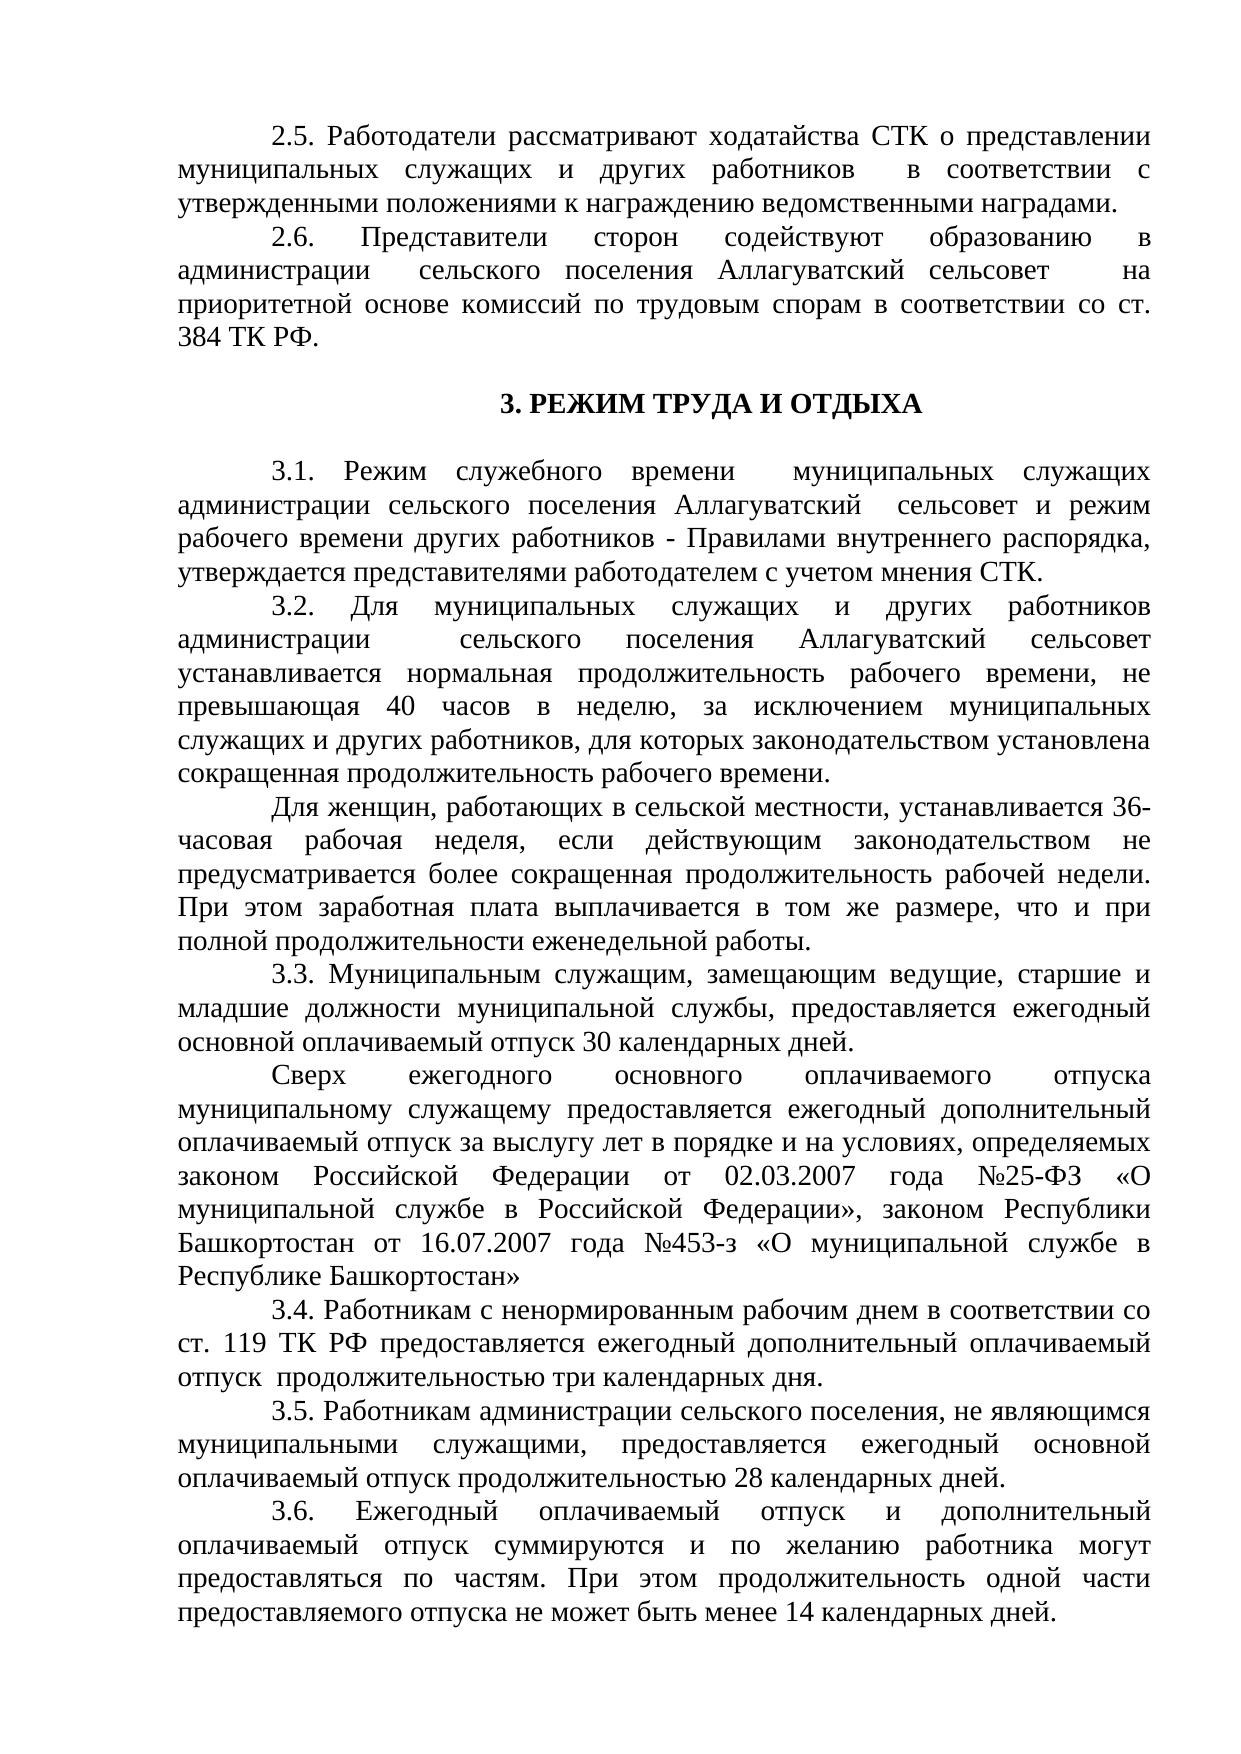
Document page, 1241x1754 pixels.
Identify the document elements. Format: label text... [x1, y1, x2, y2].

text Сверх ежегодного основного оплачиваемого отпуска муниципальному служащему предоставляется ежегодный дополнительный оплачиваемый отпуск за выслугу лет в порядке и на условиях, определяемых законом Российской Федерации от 02.03.2007 года №25-ФЗ «О муниципальной службе в Российской Федерации», законом Республики Башкортостан от 16.07.2007 года №453-з «О муниципальной службе в Республике Башкортостан» [177, 1057, 1152, 1292]
text 3.5. Работникам администрации сельского поселения, не являющимся муниципальными служащими, предоставляется ежегодный основной оплачиваемый отпуск продолжительностью 28 календарных дней. [177, 1393, 1152, 1493]
text 2.6. Представители сторон содействуют образованию в администрации сельского поселения Аллагуватский сельсовет на приоритетной основе комиссий по трудовым спорам в соответствии со ст. 384 ТК РФ. [177, 219, 1152, 353]
text 3.3. Муниципальным служащим, замещающим ведущие, старшие и младшие должности муниципальной службы, предоставляется ежегодный основной оплачиваемый отпуск 30 календарных дней. [177, 957, 1152, 1057]
text 3.1. Режим служебного времени муниципальных служащих администрации сельского поселения Аллагуватский сельсовет и режим рабочего времени других работников - Правилами внутреннего распорядка, утверждается представителями работодателем с учетом мнения СТК. [177, 453, 1152, 588]
text 3.2. Для муниципальных служащих и других работников администрации сельского поселения Аллагуватский сельсовет устанавливается нормальная продолжительность рабочего времени, не превышающая 40 часов в неделю, за исключением муниципальных служащих и других работников, для которых законодательством установлена сокращенная продолжительность рабочего времени. [177, 588, 1152, 789]
text 3.6. Ежегодный оплачиваемый отпуск и дополнительный оплачиваемый отпуск суммируются и по желанию работника могут предоставляться по частям. При этом продолжительность одной части предоставляемого отпуска не может быть менее 14 календарных дней. [177, 1493, 1152, 1627]
text 3.4. Работникам с ненормированным рабочим днем в соответствии со ст. 119 ТК РФ предоставляется ежегодный дополнительный оплачиваемый отпуск продолжительностью три календарных дня. [177, 1292, 1152, 1393]
text 3. РЕЖИМ ТРУДА И ОТДЫХА [177, 386, 1152, 420]
text 2.5. Работодатели рассматривают ходатайства СТК о представлении муниципальных служащих и других работников в соответствии с утвержденными положениями к награждению ведомственными наградами. [177, 118, 1152, 219]
text Для женщин, работающих в сельской местности, устанавливается 36-часовая рабочая неделя, если действующим законодательством не предусматривается более сокращенная продолжительность рабочей недели. При этом заработная плата выплачивается в том же размере, что и при полной продолжительности еженедельной работы. [177, 789, 1152, 957]
